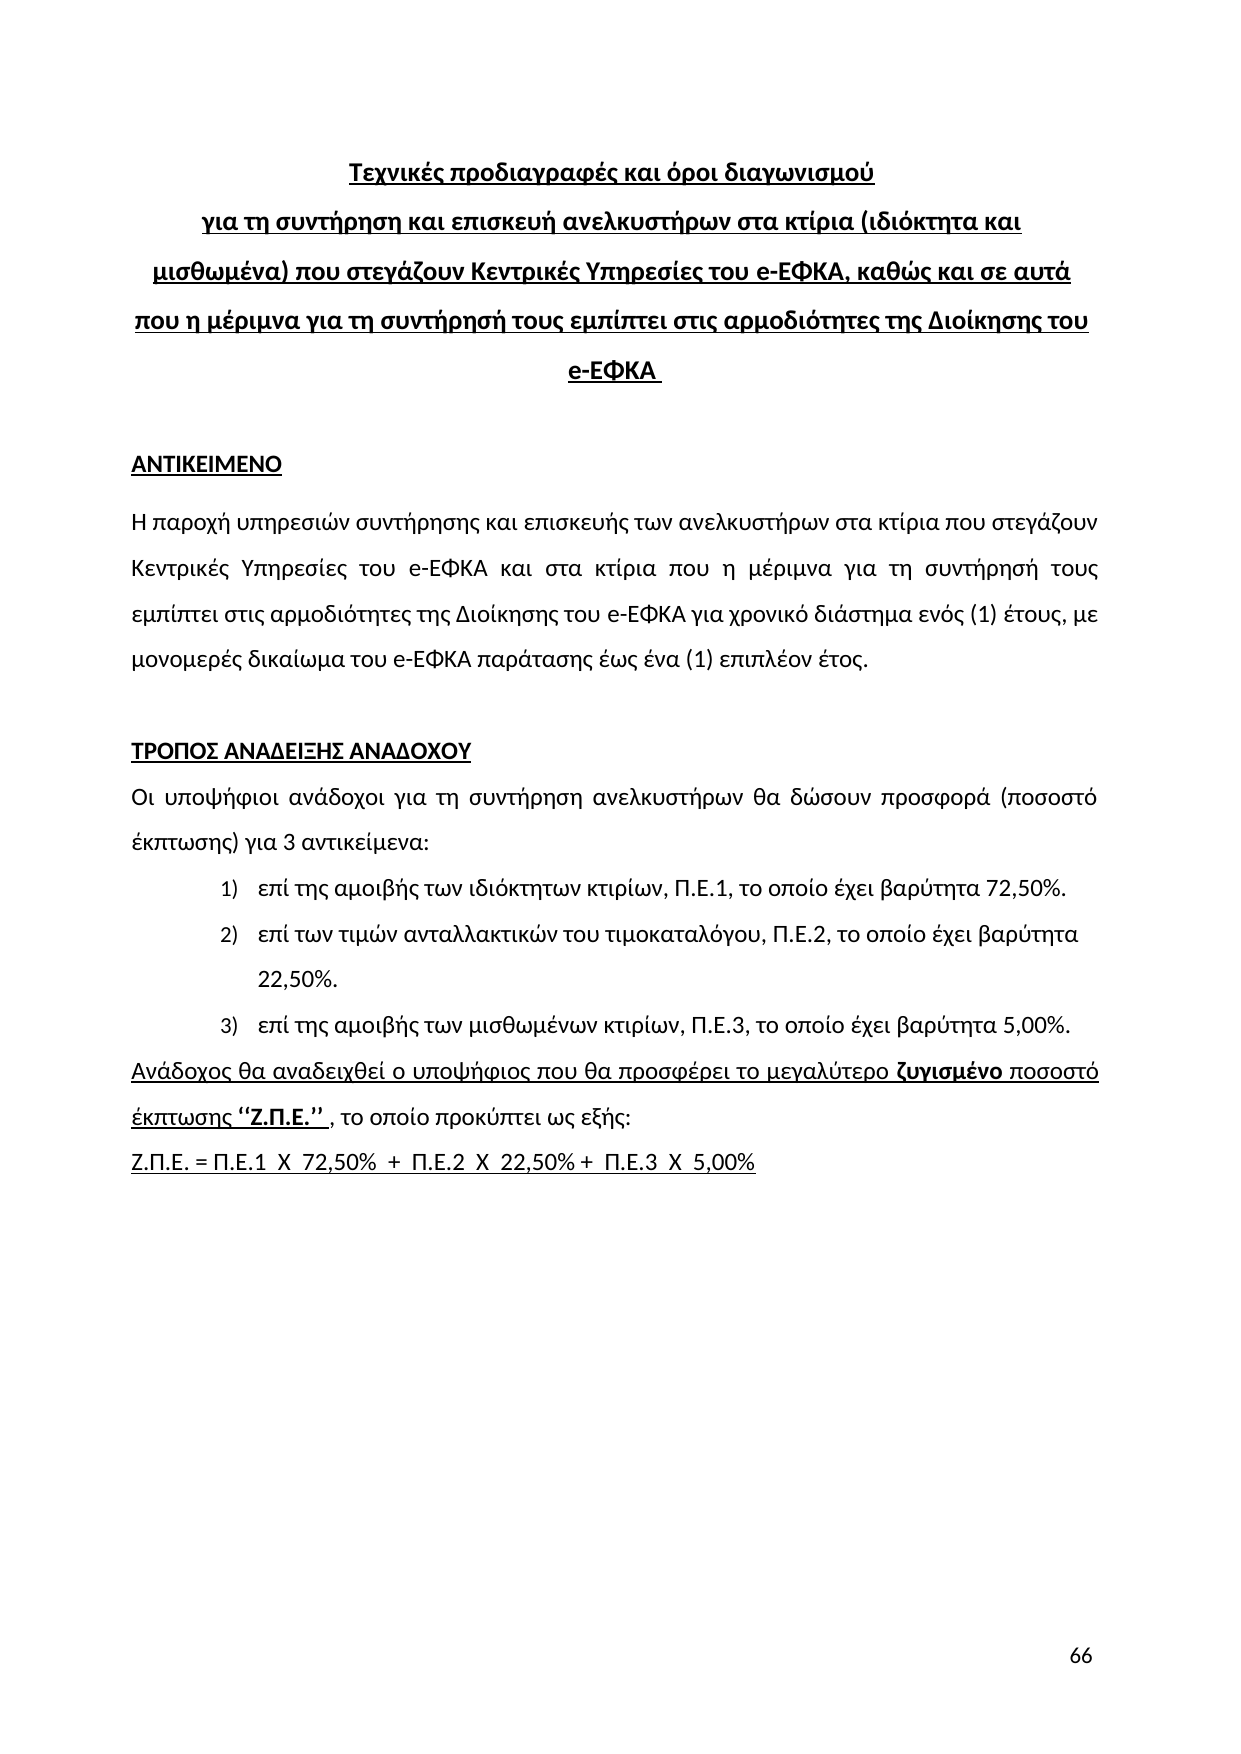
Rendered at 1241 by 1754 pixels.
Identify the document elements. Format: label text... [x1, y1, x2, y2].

list επί των τιμών ανταλλακτικών του τιμοκαταλόγου, Π.Ε.2, το οποίο έχει βαρύτητα 22,50%. [220, 918, 1099, 994]
text για τη συντήρηση και επισκευή ανελκυστήρων στα κτίρια (ιδιόκτητα και μισθωμένα) που στεγάζουν Κεντρικές Υπηρεσίες του e-ΕΦΚΑ, καθώς και σε αυτά που η μέριμνα για τη συντήρησή τους εμπίπτει στις αρμοδιότητες της Διοίκησης του e-ΕΦΚΑ [131, 204, 1092, 386]
list επί της αμοιβής των ιδιόκτητων κτιρίων, Π.Ε.1, το οποίο έχει βαρύτητα 72,50%. [220, 872, 1099, 903]
text Οι υποψήφιοι ανάδοχοι για τη συντήρηση ανελκυστήρων θα δώσουν προσφορά (ποσοστό έκπτωσης) για 3 αντικείμενα: [131, 781, 1099, 857]
text Ζ.Π.Ε. = Π.Ε.1 Χ 72,50% + Π.Ε.2 Χ 22,50% + Π.Ε.3 Χ 5,00% [131, 1147, 1099, 1177]
text ΤΡΟΠΟΣ ΑΝΑΔΕΙΞΗΣ ΑΝΑΔΟΧΟΥ [131, 735, 1099, 766]
text Η παροχή υπηρεσιών συντήρησης και επισκευής των ανελκυστήρων στα κτίρια που στεγάζουν Κεντρικές Υπηρεσίες του e-ΕΦΚΑ και στα κτίρια που η μέριμνα για τη συντήρησή τους εμπίπτει στις αρμοδιότητες της Διοίκησης του e-ΕΦΚΑ για χρονικό διάστημα ενός (1) έτους, με μονομερές δικαίωμα του e-ΕΦΚΑ παράτασης έως ένα (1) επιπλέον έτος. [131, 506, 1099, 674]
text Τεχνικές προδιαγραφές και όροι διαγωνισμού [131, 155, 1092, 188]
text ΑΝΤΙΚΕΙΜΕΝΟ [131, 448, 1092, 479]
text Ανάδοχος θα αναδειχθεί ο υποψήφιος που θα προσφέρει το μεγαλύτερο ζυγισμένο ποσοστό έκπτωσης ‘‘Ζ.Π.Ε.’’ , το οποίο προκύπτει ως εξής: [131, 1055, 1099, 1081]
text Ανάδοχος θα αναδειχθεί ο υποψήφιος που θα προσφέρει το μεγαλύτερο ζυγισμένο ποσοστό έκπτωσης ‘‘Ζ.Π.Ε.’’ , το οποίο προκύπτει ως εξής: [131, 1083, 1099, 1131]
list επί της αμοιβής των μισθωμένων κτιρίων, Π.Ε.3, το οποίο έχει βαρύτητα 5,00%. [220, 1009, 1099, 1040]
